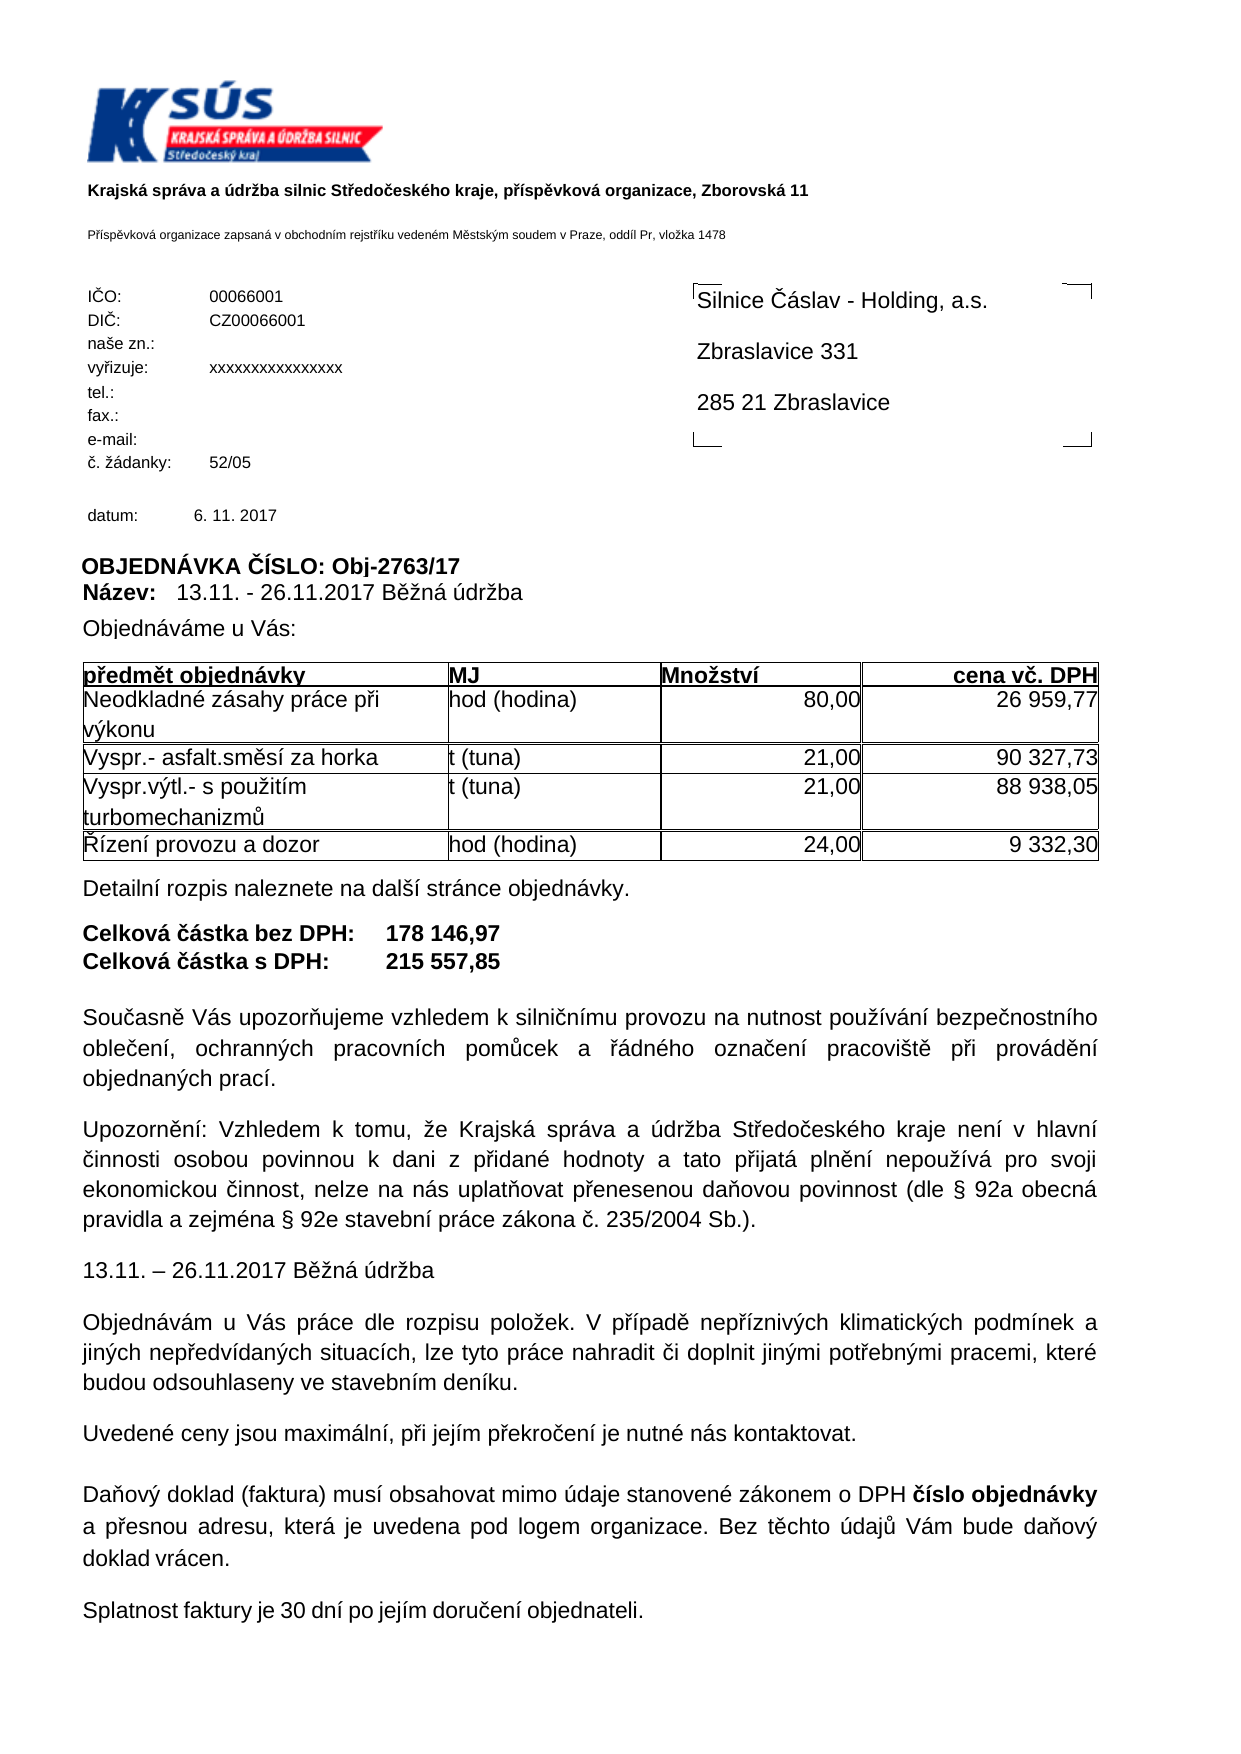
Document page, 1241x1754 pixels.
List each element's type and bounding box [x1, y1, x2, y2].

picture [87, 62, 383, 180]
